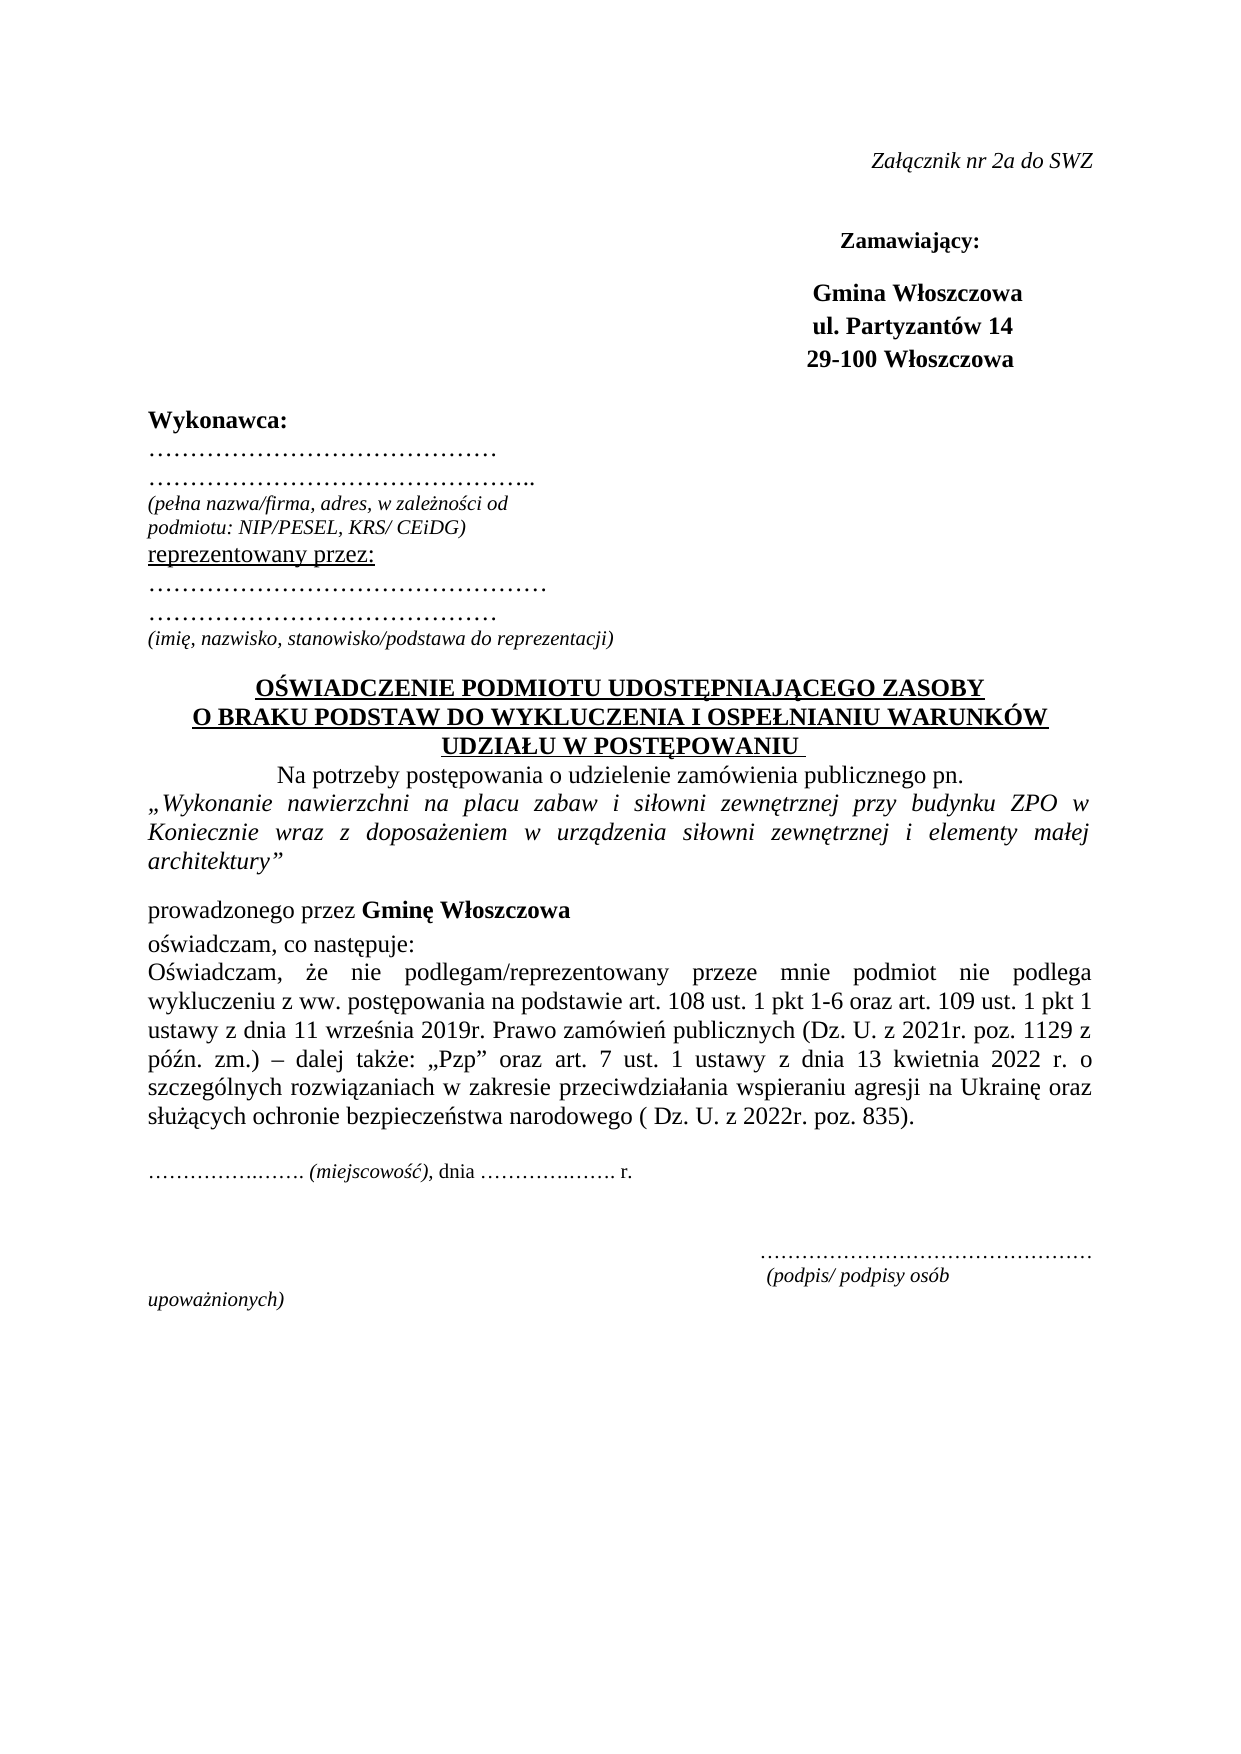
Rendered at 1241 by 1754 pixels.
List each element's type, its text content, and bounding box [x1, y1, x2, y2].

text podmiotu: NIP/PESEL, KRS/ CEiDG) [148, 515, 1093, 539]
text ul. Partyzantów 14 [811, 311, 1093, 339]
text …………….……. (miejscowość), dnia ………….……. r. [148, 1159, 1093, 1183]
text ……………………………………….. [148, 462, 1093, 491]
text …………………………………… [148, 433, 1093, 462]
text reprezentowany przez: [148, 539, 1093, 568]
text (podpis/ podpisy osób upoważnionych) [148, 1263, 1093, 1311]
text prowadzonego przez Gminę Włoszczowa [148, 896, 1093, 924]
text Zamawiający: [148, 227, 1093, 253]
text oświadczam, co następuje: [148, 929, 1093, 957]
text ………………………………………… [148, 568, 1093, 597]
text (imię, nazwisko, stanowisko/podstawa do reprezentacji) [148, 625, 1093, 649]
text 29-100 Włoszczowa [148, 344, 1093, 372]
text Wykonawca: [148, 405, 1093, 433]
text Oświadczam, że nie podlegam/reprezentowany przeze mnie podmiot nie podlega wykluczeniu z ww. postępowania na podstawie art. 108 ust. 1 pkt 1-6 oraz art. 109 ust. 1 pkt 1 ustawy z dnia 11 września 2019r. Prawo zamówień publicznych (Dz. U. z 2021r. poz. 1129 z późn. zm.) – dalej także: „Pzp” oraz art. 7 ust. 1 ustawy z dnia 13 kwietnia 2022 r. o szczególnych rozwiązaniach w zakresie przeciwdziałania wspieraniu agresji na Ukrainę oraz służących ochronie bezpieczeństwa narodowego ( Dz. U. z 2022r. poz. 835). [148, 957, 1093, 1130]
text Na potrzeby postępowania o udzielenie zamówienia publicznego pn. [148, 760, 1093, 788]
text …………………………………… [148, 597, 1093, 625]
text „Wykonanie nawierzchni na placu zabaw i siłowni zewnętrznej przy budynku ZPO w Koniecznie wraz z doposażeniem w urządzenia siłowni zewnętrznej i elementy małej architektury” [148, 788, 1093, 875]
text Gmina Włoszczowa [738, 278, 1093, 306]
text OŚWIADCZENIE PODMIOTU UDOSTĘPNIAJĄCEGO ZASOBY O BRAKU PODSTAW DO WYKLUCZENIA I OSPEŁNIANIU WARUNKÓW UDZIAŁU W POSTĘPOWANIU [148, 673, 1093, 760]
text (pełna nazwa/firma, adres, w zależności od [148, 491, 1093, 515]
text ………………………………………… [148, 1211, 1093, 1263]
text Załącznik nr 2a do SWZ [148, 148, 1093, 174]
